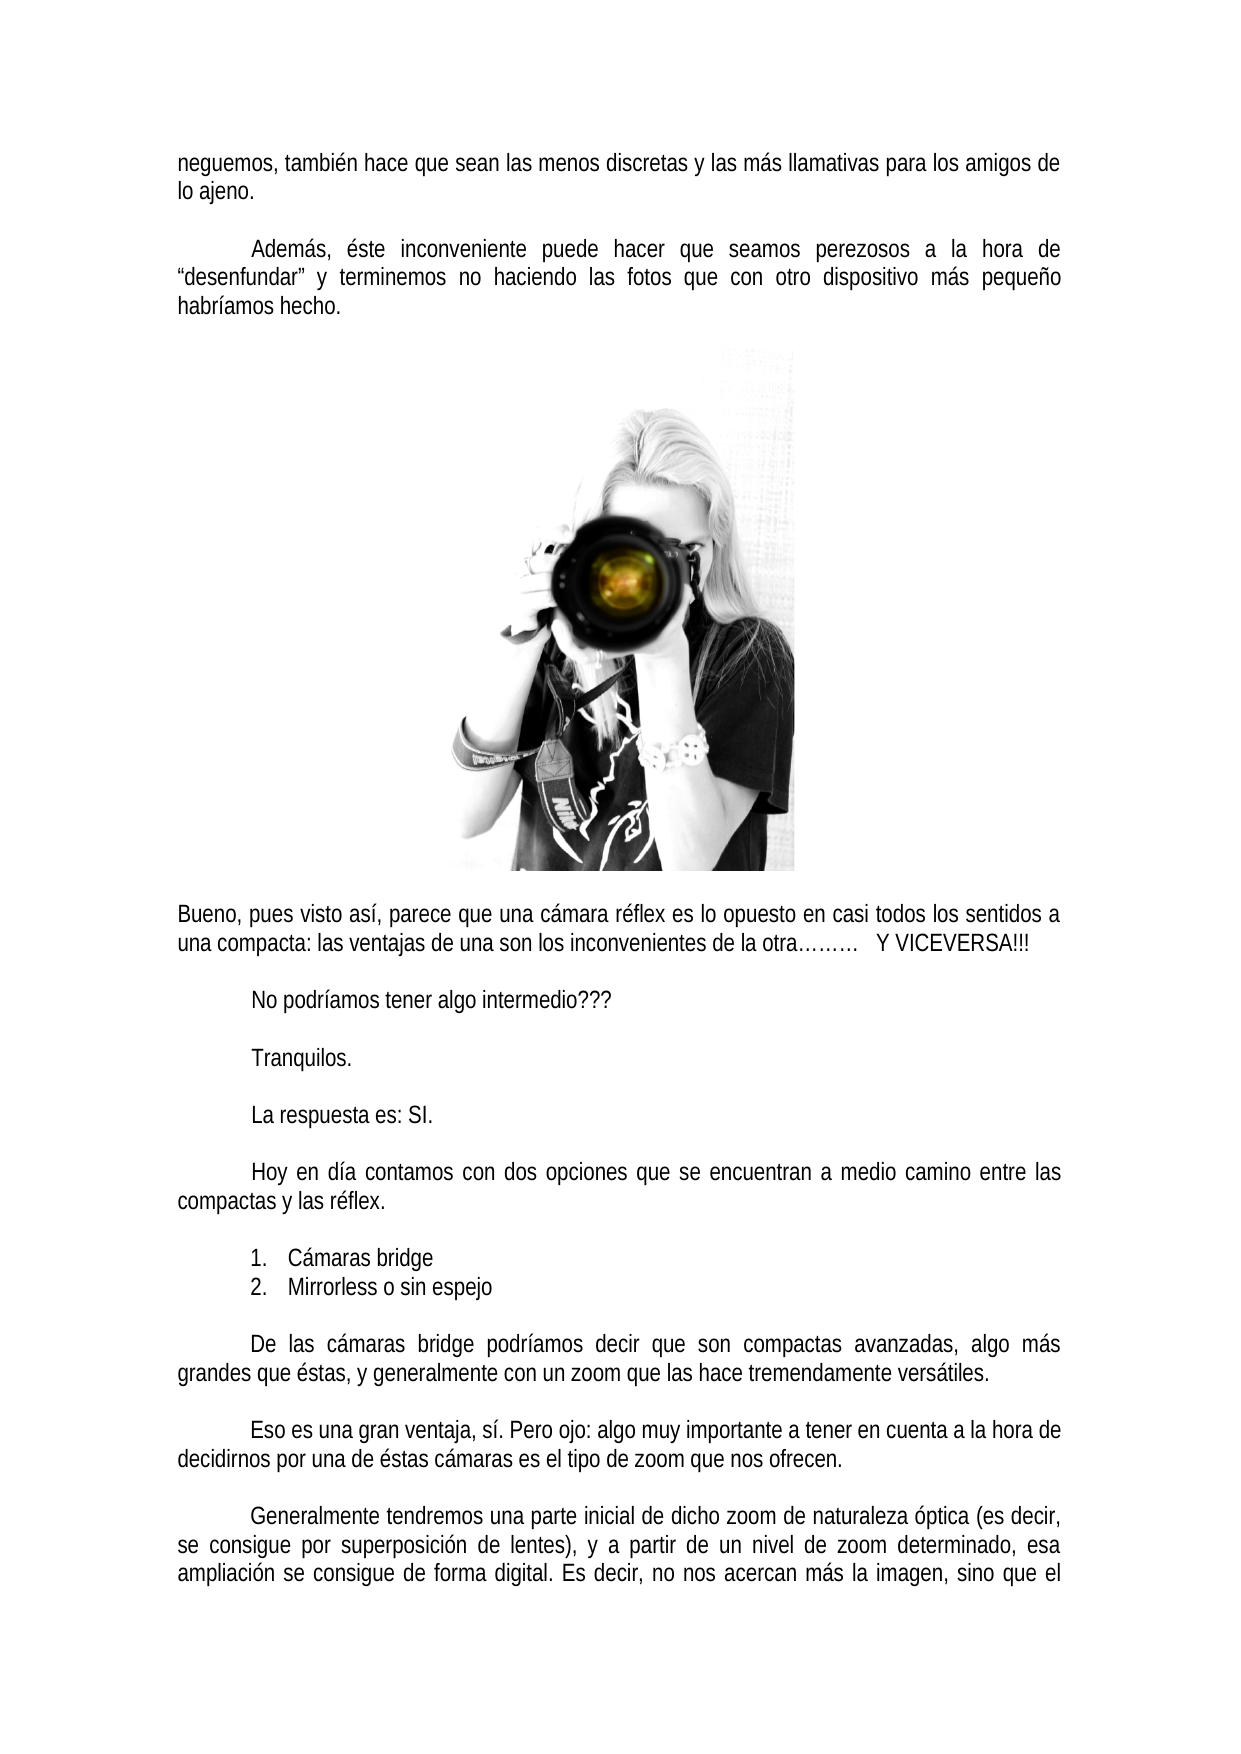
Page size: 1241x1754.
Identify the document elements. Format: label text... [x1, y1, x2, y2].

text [177, 148, 1063, 205]
text Eso es una gran ventaja, sí. Pero ojo: algo muy importante a tener en cuenta a la hora de decidirnos por una de éstas cámaras es el tipo de zoom que nos ofrecen. [177, 1415, 1063, 1472]
text Bueno, pues visto así, parece que una cámara réflex es lo opuesto en casi todos los sentidos a una compacta: las ventajas de una son los inconvenientes de la otra……… Y VICEVERSA!!! [177, 899, 1063, 957]
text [177, 1501, 1063, 1587]
text La respuesta es: SI. [177, 1100, 1063, 1129]
text Tranquilos. [177, 1043, 1063, 1071]
text Hoy en día contamos con dos opciones que se encuentran a medio camino entre las compactas y las réflex. [177, 1157, 1063, 1214]
list Mirrorless o sin espejo [250, 1272, 1063, 1301]
text Además, éste inconveniente puede hacer que seamos perezosos a la hora de “desenfundar” y terminemos no haciendo las fotos que con otro dispositivo más pequeño habríamos hecho. [177, 233, 1063, 319]
text No podríamos tener algo intermedio??? [177, 985, 1063, 1014]
picture [445, 348, 795, 871]
text De las cámaras bridge podríamos decir que son compactas avanzadas, algo más grandes que éstas, y generalmente con un zoom que las hace tremendamente versátiles. [177, 1329, 1063, 1386]
list Cámaras bridge [250, 1243, 1063, 1272]
